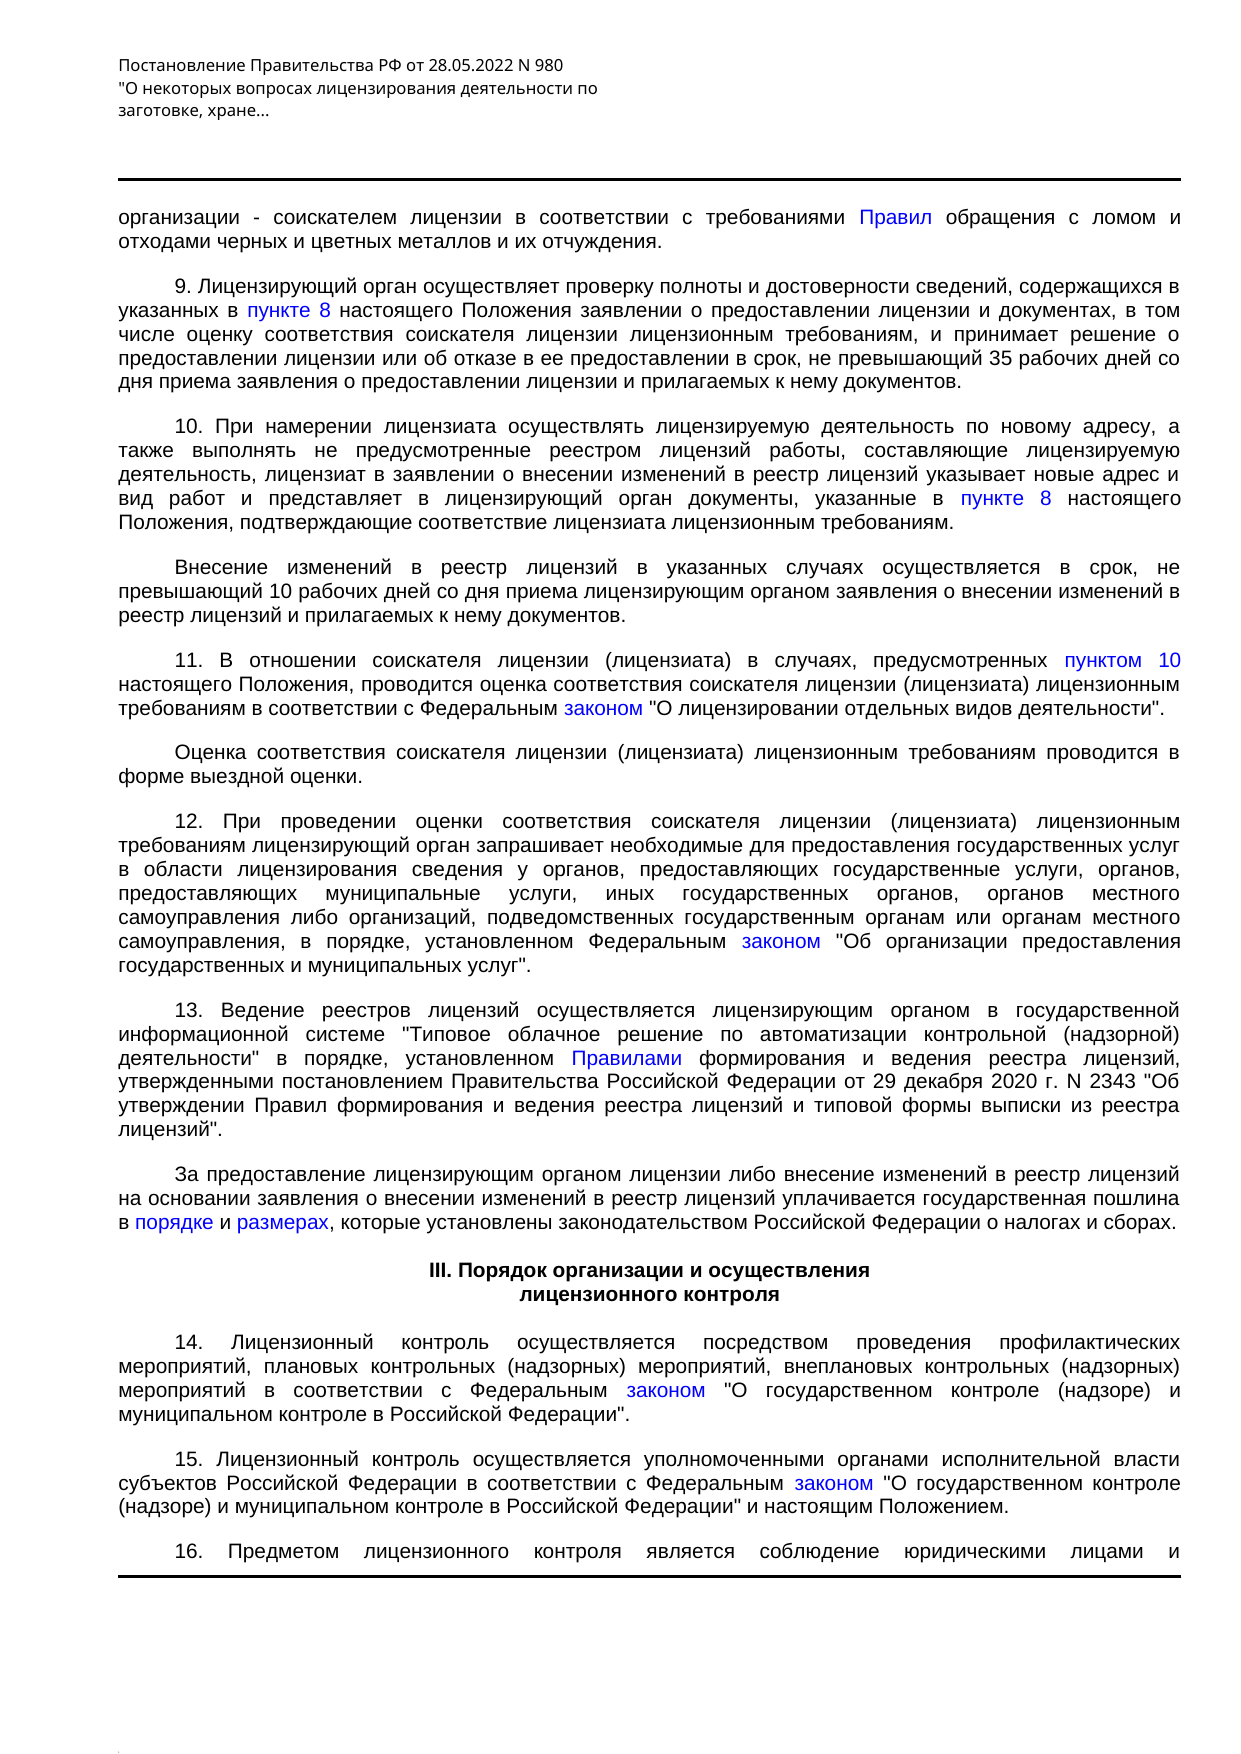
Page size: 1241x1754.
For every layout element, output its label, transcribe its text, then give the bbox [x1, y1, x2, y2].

text 10. При намерении лицензиата осуществлять лицензируемую деятельность по новому адресу, а также выполнять не предусмотренные реестром лицензий работы, составляющие лицензируемую деятельность, лицензиат в заявлении о внесении изменений в реестр лицензий указывает новые адрес и вид работ и представляет в лицензирующий орган документы, указанные в пункте 8 настоящего Положения, подтверждающие соответствие лицензиата лицензионным требованиям. [118, 414, 1181, 534]
text Внесение изменений в реестр лицензий в указанных случаях осуществляется в срок, не превышающий 10 рабочих дней со дня приема лицензирующим органом заявления о внесении изменений в реестр лицензий и прилагаемых к нему документов. [118, 555, 1181, 627]
text 15. Лицензионный контроль осуществляется уполномоченными органами исполнительной власти субъектов Российской Федерации в соответствии с Федеральным законом "О государственном контроле (надзоре) и муниципальном контроле в Российской Федерации" и настоящим Положением. [118, 1446, 1181, 1518]
text 13. Ведение реестров лицензий осуществляется лицензирующим органом в государственной информационной системе "Типовое облачное решение по автоматизации контрольной (надзорной) деятельности" в порядке, установленном Правилами формирования и ведения реестра лицензий, утвержденными постановлением Правительства Российской Федерации от 29 декабря 2020 г. N 2343 "Об утверждении Правил формирования и ведения реестра лицензий и типовой формы выписки из реестра лицензий". [118, 997, 1181, 1141]
text За предоставление лицензирующим органом лицензии либо внесение изменений в реестр лицензий на основании заявления о внесении изменений в реестр лицензий уплачивается государственная пошлина в порядке и размерах, которые установлены законодательством Российской Федерации о налогах и сборах. [118, 1162, 1181, 1234]
text 14. Лицензионный контроль осуществляется посредством проведения профилактических мероприятий, плановых контрольных (надзорных) мероприятий, внеплановых контрольных (надзорных) мероприятий в соответствии с Федеральным законом "О государственном контроле (надзоре) и муниципальном контроле в Российской Федерации". [118, 1330, 1181, 1426]
text Оценка соответствия соискателя лицензии (лицензиата) лицензионным требованиям проводится в форме выездной оценки. [118, 740, 1181, 788]
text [118, 205, 1181, 253]
text 11. В отношении соискателя лицензии (лицензиата) в случаях, предусмотренных пунктом 10 настоящего Положения, проводится оценка соответствия соискателя лицензии (лицензиата) лицензионным требованиям в соответствии с Федеральным законом "О лицензировании отдельных видов деятельности". [118, 647, 1181, 719]
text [118, 1539, 1181, 1563]
title лицензионного контроля [118, 1282, 1181, 1306]
text 12. При проведении оценки соответствия соискателя лицензии (лицензиата) лицензионным требованиям лицензирующий орган запрашивает необходимые для предоставления государственных услуг в области лицензирования сведения у органов, предоставляющих государственные услуги, органов, предоставляющих муниципальные услуги, иных государственных органов, органов местного самоуправления либо организаций, подведомственных государственным органам или органам местного самоуправления, в порядке, установленном Федеральным законом "Об организации предоставления государственных и муниципальных услуг". [118, 809, 1181, 977]
text 9. Лицензирующий орган осуществляет проверку полноты и достоверности сведений, содержащихся в указанных в пункте 8 настоящего Положения заявлении о предоставлении лицензии и документах, в том числе оценку соответствия соискателя лицензии лицензионным требованиям, и принимает решение о предоставлении лицензии или об отказе в ее предоставлении в срок, не превышающий 35 рабочих дней со дня приема заявления о предоставлении лицензии и прилагаемых к нему документов. [118, 273, 1181, 393]
title III. Порядок организации и осуществления [118, 1258, 1181, 1282]
